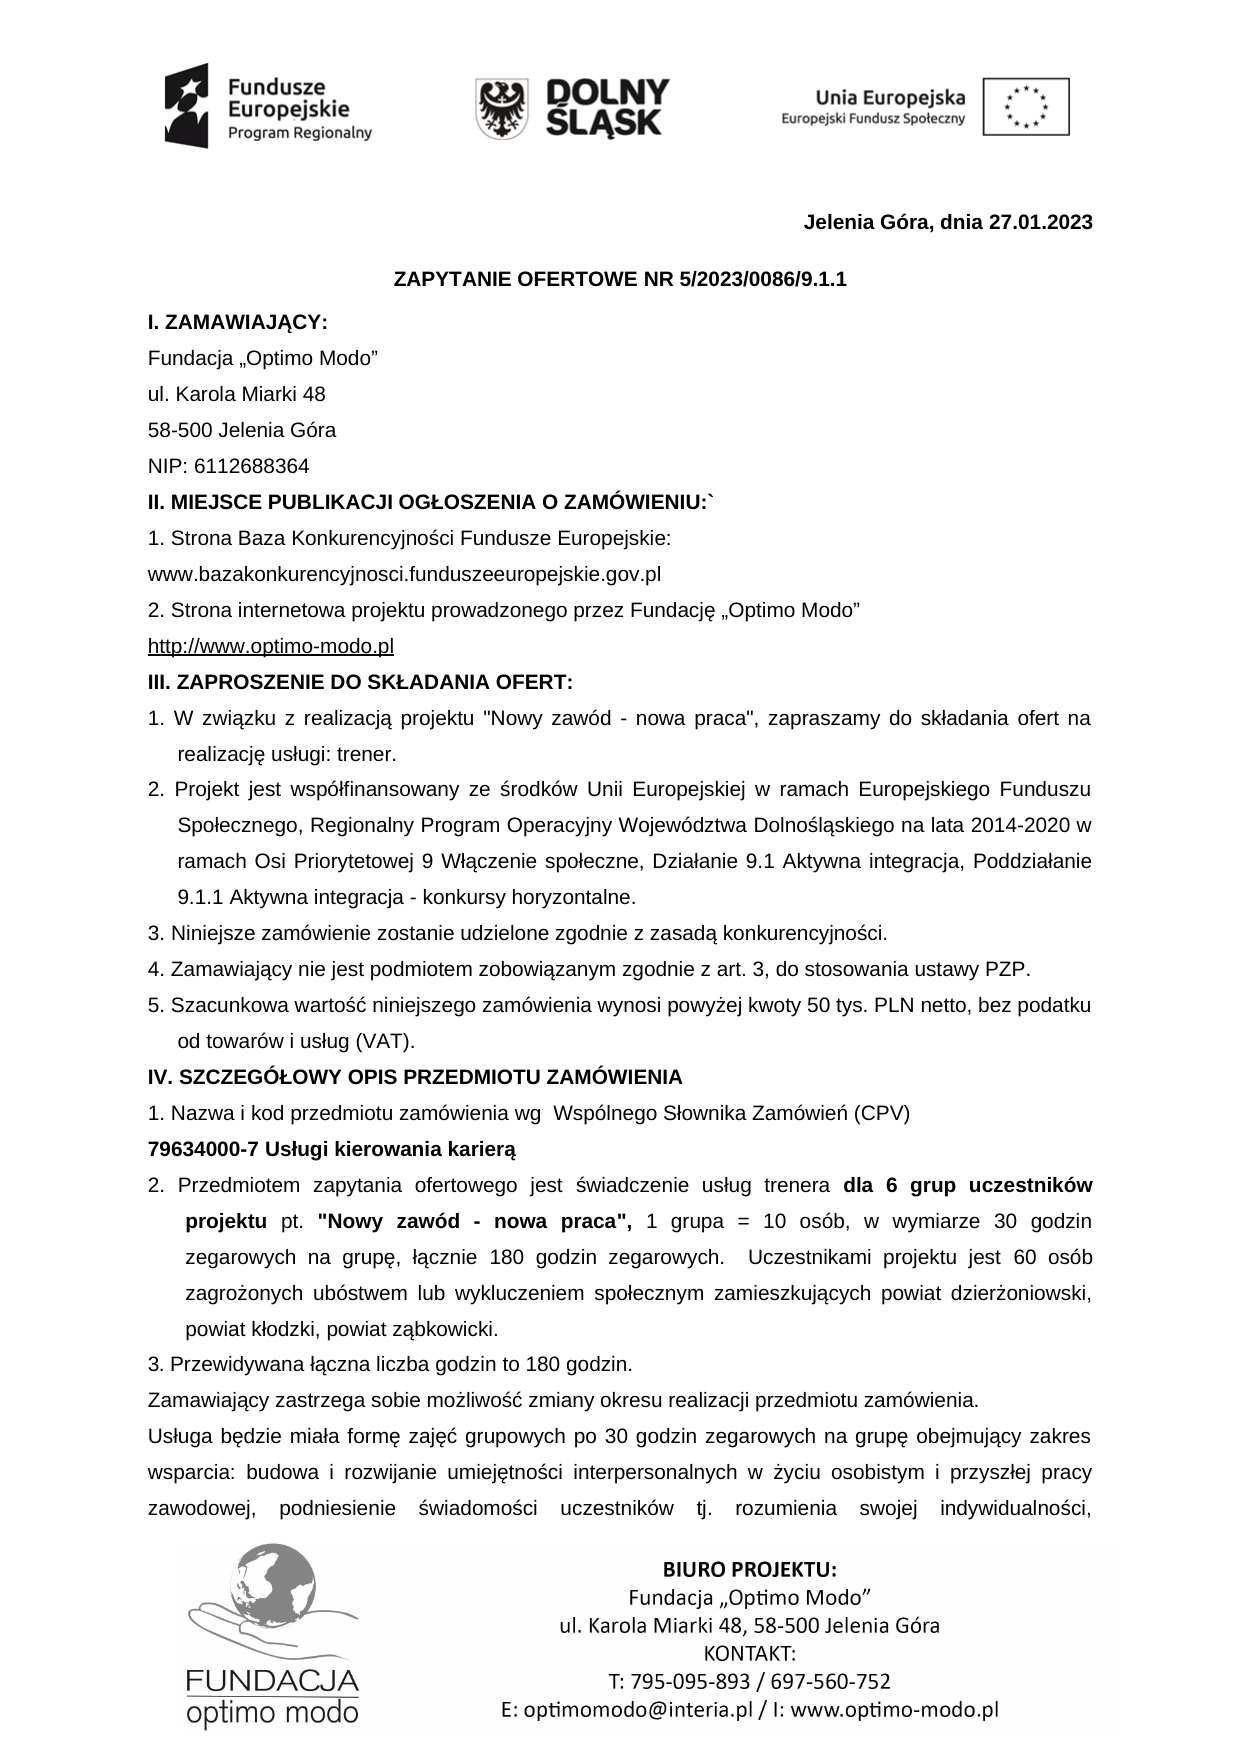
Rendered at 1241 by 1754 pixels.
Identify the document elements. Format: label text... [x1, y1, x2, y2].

text ul. Karola Miarki 48 [148, 382, 1093, 406]
text 58-500 Jelenia Góra [148, 418, 1093, 442]
text NIP: 6112688364 [148, 454, 1093, 478]
text 1. Nazwa i kod przedmiotu zamówienia wg Wspólnego Słownika Zamówień (CPV) [148, 1101, 1093, 1125]
text III. ZAPROSZENIE DO SKŁADANIA OFERT: [148, 669, 1093, 693]
text 5. Szacunkowa wartość niniejszego zamówienia wynosi powyżej kwoty 50 tys. PLN netto, bez podatku od towarów i usług (VAT). [148, 993, 1093, 1053]
text 2. Przedmiotem zapytania ofertowego jest świadczenie usług trenera dla 6 grup uczestników projektu pt. "Nowy zawód - nowa praca", 1 grupa = 10 osób, w wymiarze 30 godzin zegarowych na grupę, łącznie 180 godzin zegarowych. Uczestnikami projektu jest 60 osób zagrożonych ubóstwem lub wykluczeniem społecznym zamieszkujących powiat dzierżoniowski, powiat kłodzki, powiat ząbkowicki. [148, 1173, 1093, 1340]
text 79634000-7 Usługi kierowania karierą [148, 1137, 1093, 1161]
picture [147, 59, 1092, 154]
text 1. Strona Baza Konkurencyjności Fundusze Europejskie: [148, 526, 1093, 550]
text 4. Zamawiający nie jest podmiotem zobowiązanym zgodnie z art. 3, do stosowania ustawy PZP. [148, 957, 1093, 981]
text ZAPYTANIE OFERTOWE NR 5/2023/0086/9.1.1 [148, 267, 1093, 291]
text 2. Strona internetowa projektu prowadzonego przez Fundację „Optimo Modo” [148, 598, 1093, 622]
text 3. Przewidywana łączna liczba godzin to 180 godzin. [148, 1352, 1093, 1376]
text IV. SZCZEGÓŁOWY OPIS PRZEDMIOTU ZAMÓWIENIA [148, 1065, 1093, 1089]
text 3. Niniejsze zamówienie zostanie udzielone zgodnie z zasadą konkurencyjności. [148, 921, 1093, 945]
text 2. Projekt jest współfinansowany ze środków Unii Europejskiej w ramach Europejskiego Funduszu Społecznego, Regionalny Program Operacyjny Województwa Dolnośląskiego na lata 2014-2020 w ramach Osi Priorytetowej 9 Włączenie społeczne, Działanie 9.1 Aktywna integracja, Poddziałanie 9.1.1 Aktywna integracja - konkursy horyzontalne. [148, 777, 1093, 909]
text Jelenia Góra, dnia 27.01.2023 [148, 210, 1093, 234]
text www.bazakonkurencyjnosci.funduszeeuropejskie.gov.pl [148, 562, 1093, 586]
text 1. W związku z realizacją projektu "Nowy zawód - nowa praca", zapraszamy do składania ofert na realizację usługi: trener. [148, 705, 1093, 765]
text Zamawiający zastrzega sobie możliwość zmiany okresu realizacji przedmiotu zamówienia. [148, 1388, 1093, 1412]
picture [176, 1542, 1121, 1731]
subtitle I. ZAMAWIAJĄCY: [148, 310, 1093, 334]
text Fundacja „Optimo Modo” [148, 346, 1093, 370]
text http://www.optimo-modo.pl [148, 633, 1093, 657]
text II. MIEJSCE PUBLIKACJI OGŁOSZENIA O ZAMÓWIENIU:` [148, 490, 1093, 514]
